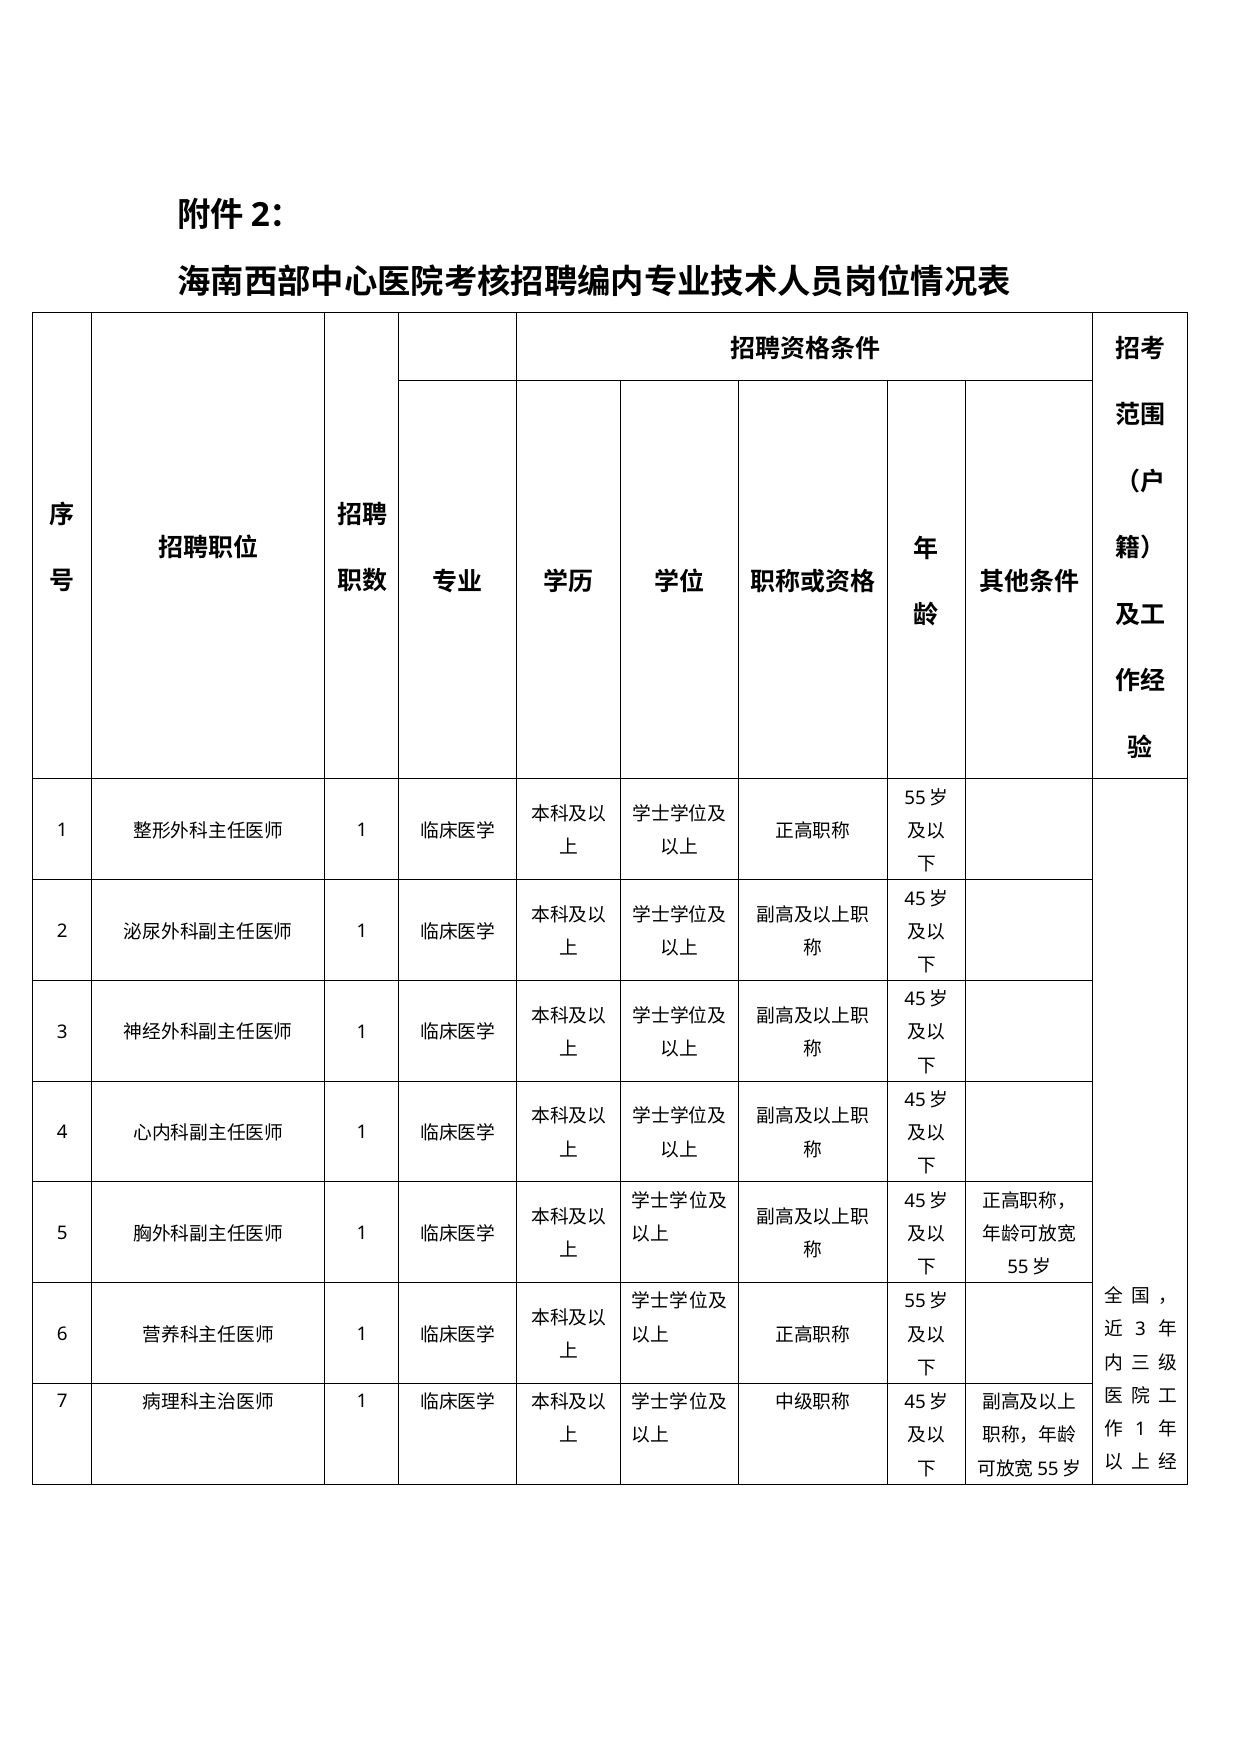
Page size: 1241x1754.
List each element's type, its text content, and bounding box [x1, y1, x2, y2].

table_cell 6 [33, 1283, 91, 1383]
table_cell 学位 [621, 381, 738, 778]
table_cell 副高及以上职称 [739, 880, 887, 980]
table_cell 45岁及以下 [888, 1182, 965, 1282]
table_cell 年 龄 [888, 381, 965, 778]
table_cell 临床医学 [399, 981, 516, 1081]
table_cell 营养科主任医师 [92, 1283, 324, 1383]
table_cell 职称或资格 [739, 381, 887, 778]
table_cell 临床医学 [399, 880, 516, 980]
table_cell 学士学位及以上 [621, 1082, 738, 1181]
table_cell 副高及以上职称 [739, 981, 887, 1081]
table_cell [966, 1283, 1092, 1383]
table_header 招考范围（户籍）及工作经验 [1093, 313, 1187, 778]
table_cell 1 [33, 779, 91, 879]
table_cell 病理科主治医师 [92, 1384, 324, 1483]
table_cell 学士学位及以上 [621, 779, 738, 879]
table_cell [966, 1082, 1092, 1181]
table_header 招聘职位 [92, 313, 324, 778]
text 附件2： [177, 179, 1063, 246]
table_header 招聘资格条件 [517, 313, 1092, 379]
table_cell 45岁及以下 [888, 981, 965, 1081]
table_cell 临床医学 [399, 1283, 516, 1383]
table_cell 副高及以上职称，年龄可放宽55岁 [966, 1384, 1092, 1483]
table_cell 学士学位及以上 [621, 981, 738, 1081]
table_cell 55岁及以下 [888, 779, 965, 879]
table_cell 神经外科副主任医师 [92, 981, 324, 1081]
table_cell 整形外科主任医师 [92, 779, 324, 879]
table_cell 1 [325, 981, 398, 1081]
table_cell 正高职称 [739, 779, 887, 879]
table_cell 临床医学 [399, 779, 516, 879]
table_cell 7 [33, 1384, 91, 1483]
table_cell 学士学位及以上 [621, 1182, 738, 1282]
table_cell 本科及以上 [517, 981, 620, 1081]
table_cell 1 [325, 1082, 398, 1181]
table_cell 全国，近3年内三级医院工作1年以上经验 [1093, 779, 1187, 1483]
table_cell 学士学位及以上 [621, 1384, 738, 1483]
table_cell 专业 [399, 381, 516, 778]
table_cell 45岁及以下 [888, 880, 965, 980]
table_cell 学历 [517, 381, 620, 778]
table_cell 正高职称 [739, 1283, 887, 1383]
table_cell 45岁及以下 [888, 1384, 965, 1483]
table_cell 本科及以上 [517, 1384, 620, 1483]
table_cell 1 [325, 779, 398, 879]
table_cell 其他条件 [966, 381, 1092, 778]
table_cell 心内科副主任医师 [92, 1082, 324, 1181]
table_cell 1 [325, 1182, 398, 1282]
table_cell [966, 779, 1092, 879]
table_cell 临床医学 [399, 1082, 516, 1181]
table_cell 本科及以上 [517, 880, 620, 980]
table_cell 1 [325, 1384, 398, 1483]
table_header 序号 [33, 313, 91, 778]
table_cell 临床医学 [399, 1182, 516, 1282]
table_cell [966, 981, 1092, 1081]
table_cell [966, 880, 1092, 980]
table_cell 55岁及以下 [888, 1283, 965, 1383]
table_cell 临床医学 [399, 1384, 516, 1483]
table_cell 正高职称，年龄可放宽55岁 [966, 1182, 1092, 1282]
table_cell 本科及以上 [517, 779, 620, 879]
table_cell 4 [33, 1082, 91, 1181]
table_cell 本科及以上 [517, 1283, 620, 1383]
table_cell 本科及以上 [517, 1082, 620, 1181]
table_cell 1 [325, 1283, 398, 1383]
table_header [399, 313, 516, 379]
text 海南西部中心医院考核招聘编内专业技术人员岗位情况表 [177, 246, 1063, 312]
table_cell 学士学位及以上 [621, 1283, 738, 1383]
table_cell 3 [33, 981, 91, 1081]
table_cell 学士学位及以上 [621, 880, 738, 980]
table_cell 2 [33, 880, 91, 980]
table_cell 1 [325, 880, 398, 980]
table_cell 胸外科副主任医师 [92, 1182, 324, 1282]
table_cell 5 [33, 1182, 91, 1282]
table_cell 副高及以上职称 [739, 1082, 887, 1181]
table_cell 中级职称 [739, 1384, 887, 1483]
table_cell 45岁及以下 [888, 1082, 965, 1181]
table_cell 副高及以上职称 [739, 1182, 887, 1282]
table_header 招聘职数 [325, 313, 398, 778]
table_cell 本科及以上 [517, 1182, 620, 1282]
table_cell 泌尿外科副主任医师 [92, 880, 324, 980]
